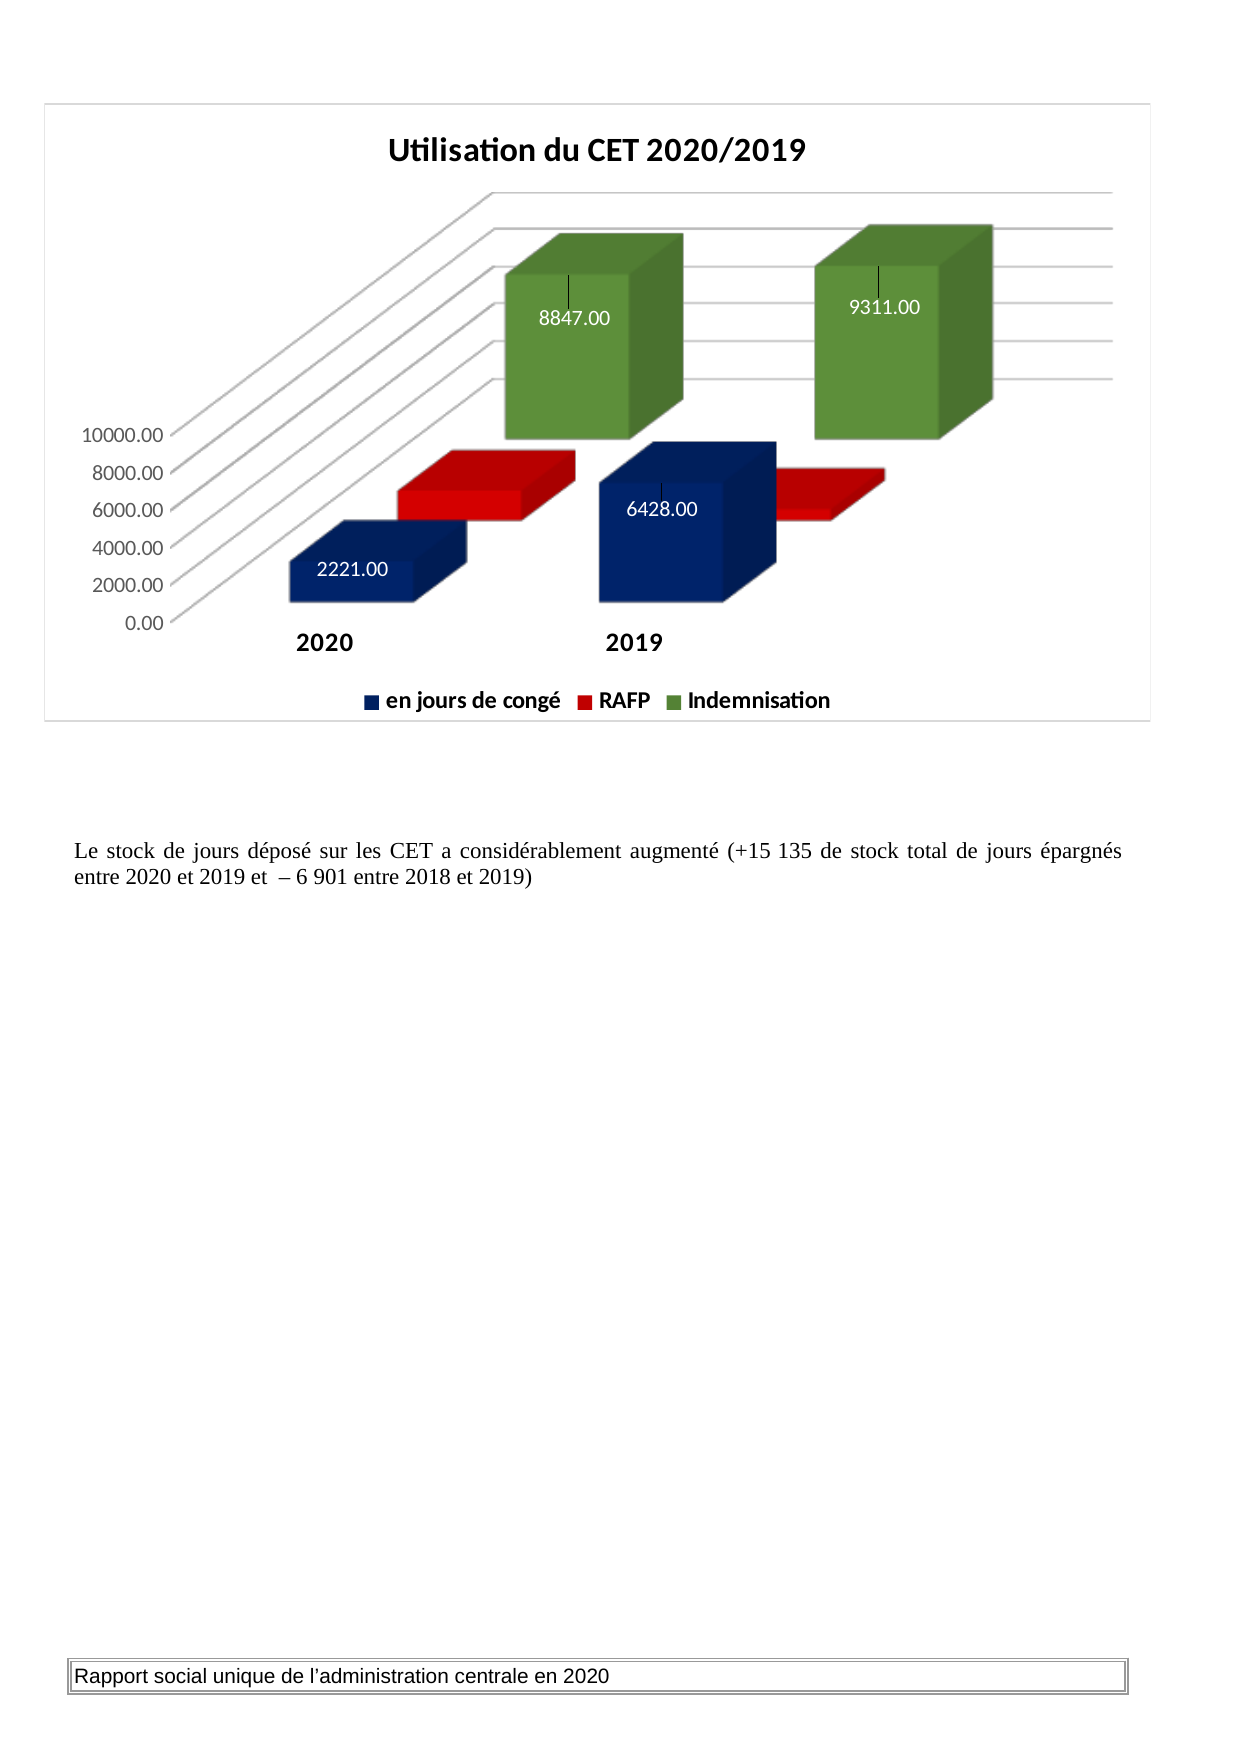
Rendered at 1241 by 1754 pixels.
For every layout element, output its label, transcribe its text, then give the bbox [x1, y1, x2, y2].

text Le stock de jours déposé sur les CET a considérablement augmenté (+15 135 de stock total de jours épargnés entre 2020 et 2019 et – 6 901 entre 2018 et 2019) [74, 837, 1122, 889]
